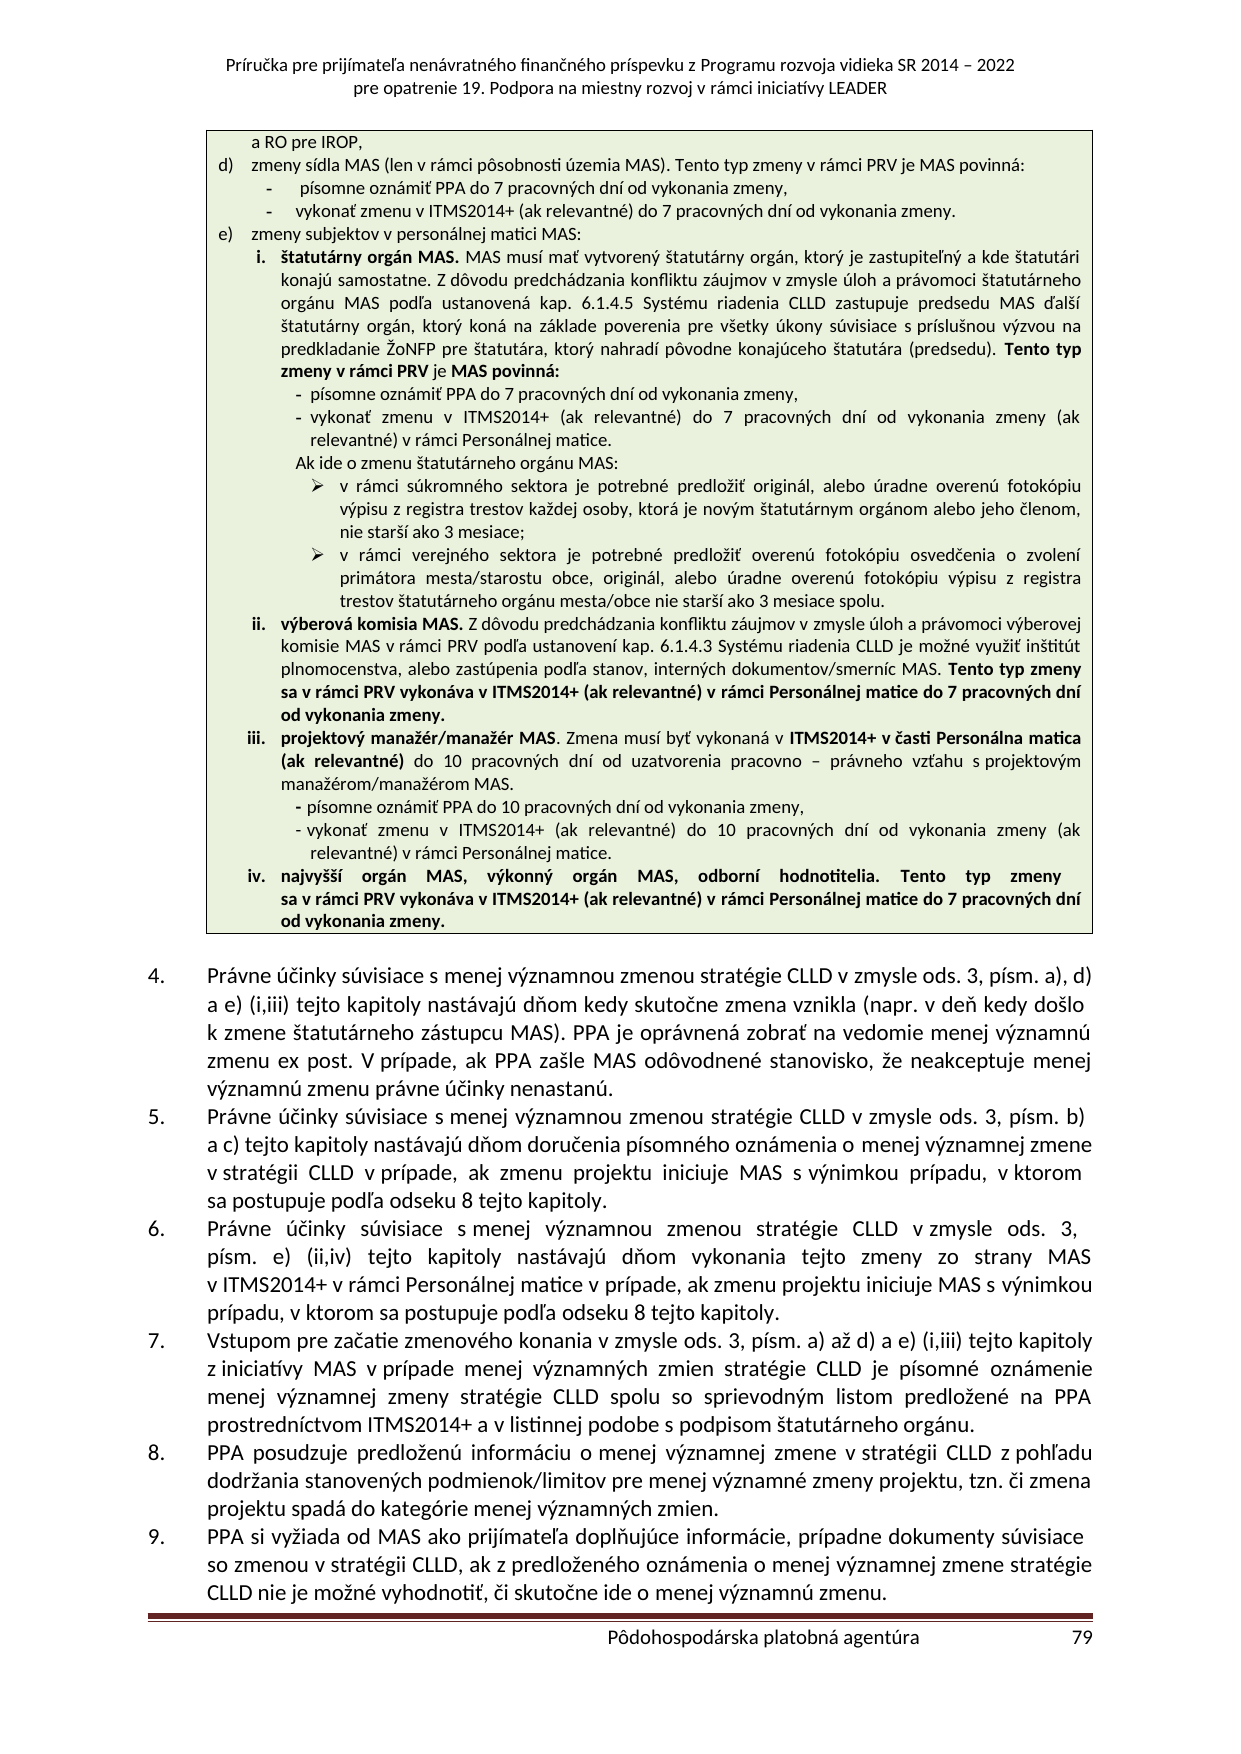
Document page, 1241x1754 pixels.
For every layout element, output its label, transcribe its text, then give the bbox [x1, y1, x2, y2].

list Právne účinky súvisiace s menej významnou zmenou stratégie CLLD v zmysle ods. 3, písm. a), d) a e) (i,iii) tejto kapitoly nastávajú dňom kedy skutočne zmena vznikla (napr. v deň kedy došlo k zmene štatutárneho zástupcu MAS). PPA je oprávnená zobrať na vedomie menej významnú zmenu ex post. V prípade, ak PPA zašle MAS odôvodnené stanovisko, že neakceptuje menej významnú zmenu právne účinky nenastanú. [148, 962, 1093, 1102]
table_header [207, 131, 1092, 933]
list Právne účinky súvisiace s menej významnou zmenou stratégie CLLD v zmysle ods. 3, písm. e) (ii,iv) tejto kapitoly nastávajú dňom vykonania tejto zmeny zo strany MAS v ITMS2014+ v rámci Personálnej matice v prípade, ak zmenu projektu iniciuje MAS s výnimkou prípadu, v ktorom sa postupuje podľa odseku 8 tejto kapitoly. [148, 1214, 1093, 1326]
list PPA posudzuje predloženú informáciu o menej významnej zmene v stratégii CLLD z pohľadu dodržania stanovených podmienok/limitov pre menej významné zmeny projektu, tzn. či zmena projektu spadá do kategórie menej významných zmien. [148, 1438, 1093, 1522]
list Vstupom pre začatie zmenového konania v zmysle ods. 3, písm. a) až d) a e) (i,iii) tejto kapitoly z iniciatívy MAS v prípade menej významných zmien stratégie CLLD je písomné oznámenie menej významnej zmeny stratégie CLLD spolu so sprievodným listom predložené na PPA prostredníctvom ITMS2014+ a v listinnej podobe s podpisom štatutárneho orgánu. [148, 1326, 1093, 1438]
list PPA si vyžiada od MAS ako prijímateľa doplňujúce informácie, prípadne dokumenty súvisiace so zmenou v stratégii CLLD, ak z predloženého oznámenia o menej významnej zmene stratégie CLLD nie je možné vyhodnotiť, či skutočne ide o menej významnú zmenu. [148, 1522, 1093, 1606]
list Právne účinky súvisiace s menej významnou zmenou stratégie CLLD v zmysle ods. 3, písm. b) a c) tejto kapitoly nastávajú dňom doručenia písomného oznámenia o menej významnej zmene v stratégii CLLD v prípade, ak zmenu projektu iniciuje MAS s výnimkou prípadu, v ktorom sa postupuje podľa odseku 8 tejto kapitoly. [148, 1102, 1093, 1214]
